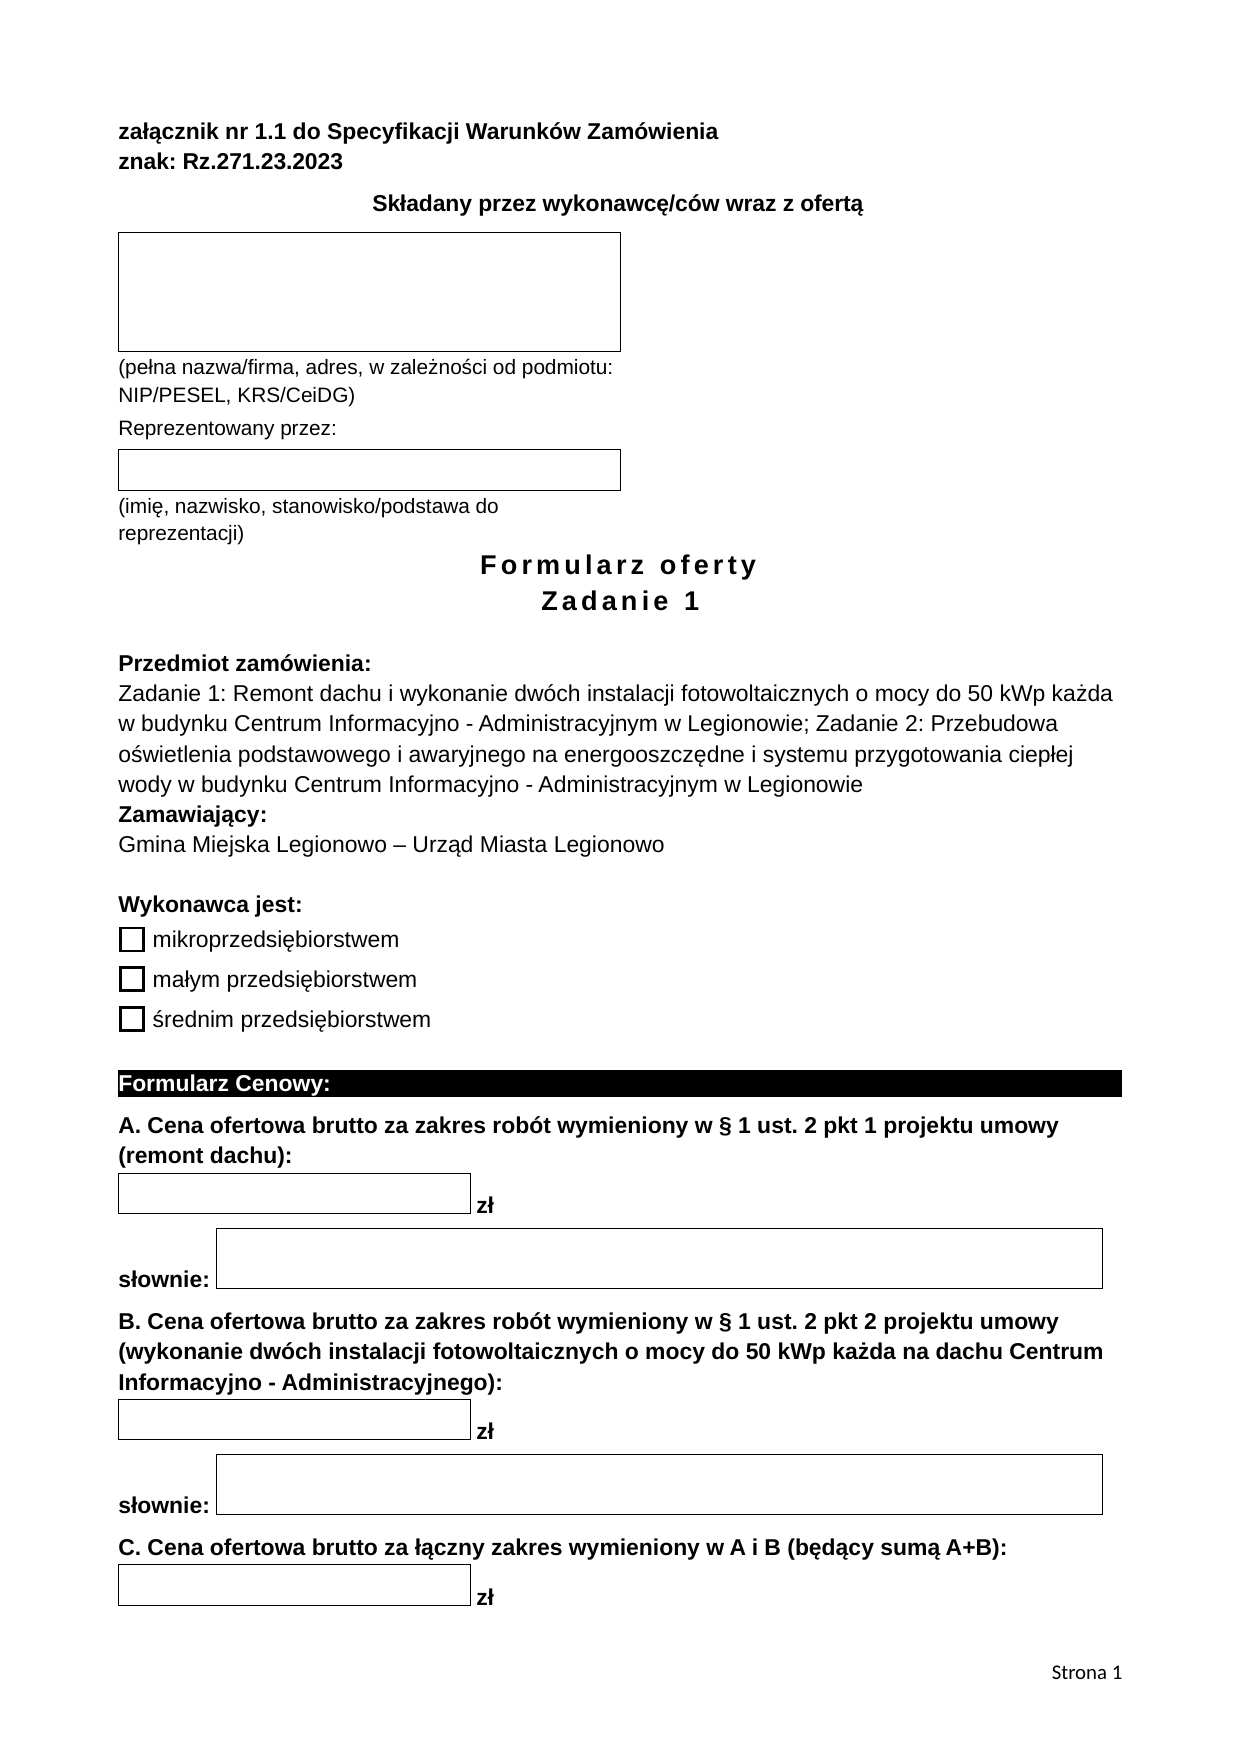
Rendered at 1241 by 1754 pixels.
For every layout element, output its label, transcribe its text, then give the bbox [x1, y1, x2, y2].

list Formularz oferty Zadanie 1 [118, 549, 1122, 616]
text Formularz Cenowy: [118, 1070, 1122, 1097]
text słownie: [118, 1454, 1122, 1518]
text Reprezentowany przez: [118, 416, 502, 440]
text (imię, nazwisko, stanowisko/podstawa do reprezentacji) [118, 491, 620, 545]
text Zadanie 1: Remont dachu i wykonanie dwóch instalacji fotowoltaicznych o mocy do 50 kWp każda w budynku Centrum Informacyjno - Administracyjnym w Legionowie; Zadanie 2: Przebudowa oświetlenia podstawowego i awaryjnego na energooszczędne i systemu przygotowania ciepłej wody w budynku Centrum Informacyjno - Administracyjnym w Legionowie [118, 680, 1122, 797]
text Wykonawca jest: [118, 891, 1122, 917]
text Zamawiający: [118, 801, 1122, 827]
list załącznik nr 1.1 do Specyfikacji Warunków Zamówienia [118, 118, 1122, 144]
text słownie: [118, 1228, 1122, 1292]
text zł [118, 1173, 1122, 1218]
text Gmina Miejska Legionowo – Urząd Miasta Legionowo [118, 831, 1122, 858]
text Składany przez wykonawcę/ców wraz z ofertą [372, 190, 1122, 217]
text A. Cena ofertowa brutto za zakres robót wymieniony w § 1 ust. 2 pkt 1 projektu umowy (remont dachu): [118, 1112, 1122, 1169]
text zł [118, 1564, 1122, 1610]
text C. Cena ofertowa brutto za łączny zakres wymieniony w A i B (będący sumą A+B): [118, 1534, 1122, 1561]
text (pełna nazwa/firma, adres, w zależności od podmiotu: NIP/PESEL, KRS/CeiDG) [118, 355, 620, 406]
text Przedmiot zamówienia: [118, 650, 1122, 676]
text znak: Rz.271.23.2023 [118, 148, 1122, 175]
text B. Cena ofertowa brutto za zakres robót wymieniony w § 1 ust. 2 pkt 2 projektu umowy (wykonanie dwóch instalacji fotowoltaicznych o mocy do 50 kWp każda na dachu Centrum Informacyjno - Administracyjnego): [118, 1308, 1122, 1395]
text zł [118, 1399, 1122, 1444]
